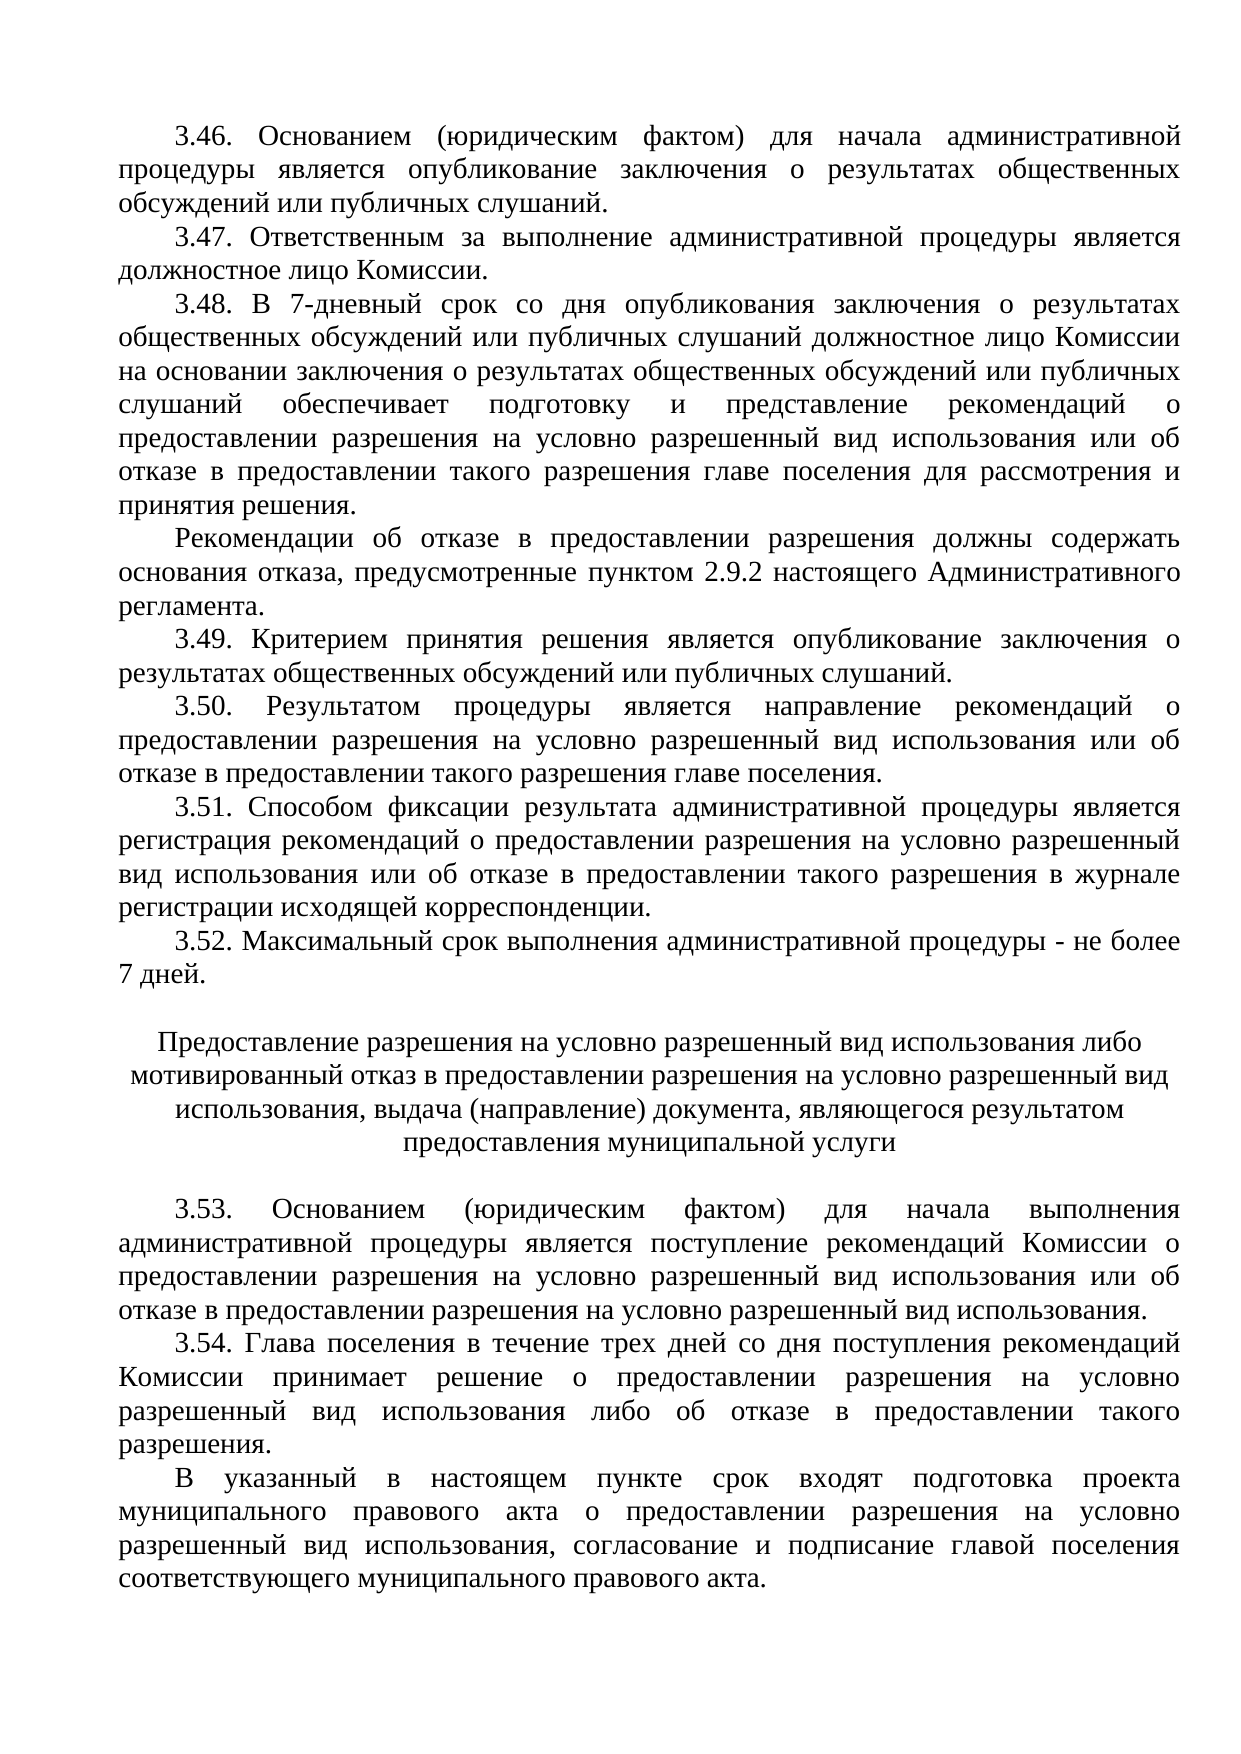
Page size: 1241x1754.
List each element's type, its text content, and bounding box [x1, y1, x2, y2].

text Предоставление разрешения на условно разрешенный вид использования либо мотивированный отказ в предоставлении разрешения на условно разрешенный вид использования, выдача (направление) документа, являющегося результатом предоставления муниципальной услуги [118, 1024, 1181, 1158]
text 3.53. Основанием (юридическим фактом) для начала выполнения административной процедуры является поступление рекомендаций Комиссии о предоставлении разрешения на условно разрешенный вид использования или об отказе в предоставлении разрешения на условно разрешенный вид использования. [118, 1191, 1181, 1326]
text 3.54. Глава поселения в течение трех дней со дня поступления рекомендаций Комиссии принимает решение о предоставлении разрешения на условно разрешенный вид использования либо об отказе в предоставлении такого разрешения. [118, 1326, 1181, 1460]
text Рекомендации об отказе в предоставлении разрешения должны содержать основания отказа, предусмотренные пунктом 2.9.2 настоящего Административного регламента. [118, 521, 1181, 621]
text 3.50. Результатом процедуры является направление рекомендаций о предоставлении разрешения на условно разрешенный вид использования или об отказе в предоставлении такого разрешения главе поселения. [118, 688, 1181, 789]
text 3.47. Ответственным за выполнение административной процедуры является должностное лицо Комиссии. [118, 219, 1181, 286]
text 3.51. Способом фиксации результата административной процедуры является регистрация рекомендаций о предоставлении разрешения на условно разрешенный вид использования или об отказе в предоставлении такого разрешения в журнале регистрации исходящей корреспонденции. [118, 789, 1181, 923]
text 3.46. Основанием (юридическим фактом) для начала административной процедуры является опубликование заключения о результатах общественных обсуждений или публичных слушаний. [118, 118, 1181, 219]
text 3.48. В 7-дневный срок со дня опубликования заключения о результатах общественных обсуждений или публичных слушаний должностное лицо Комиссии на основании заключения о результатах общественных обсуждений или публичных слушаний обеспечивает подготовку и представление рекомендаций о предоставлении разрешения на условно разрешенный вид использования или об отказе в предоставлении такого разрешения главе поселения для рассмотрения и принятия решения. [118, 286, 1181, 521]
text 3.52. Максимальный срок выполнения административной процедуры - не более 7 дней. [118, 923, 1181, 990]
text 3.49. Критерием принятия решения является опубликование заключения о результатах общественных обсуждений или публичных слушаний. [118, 621, 1181, 688]
text В указанный в настоящем пункте срок входят подготовка проекта муниципального правового акта о предоставлении разрешения на условно разрешенный вид использования, согласование и подписание главой поселения соответствующего муниципального правового акта. [118, 1460, 1181, 1594]
